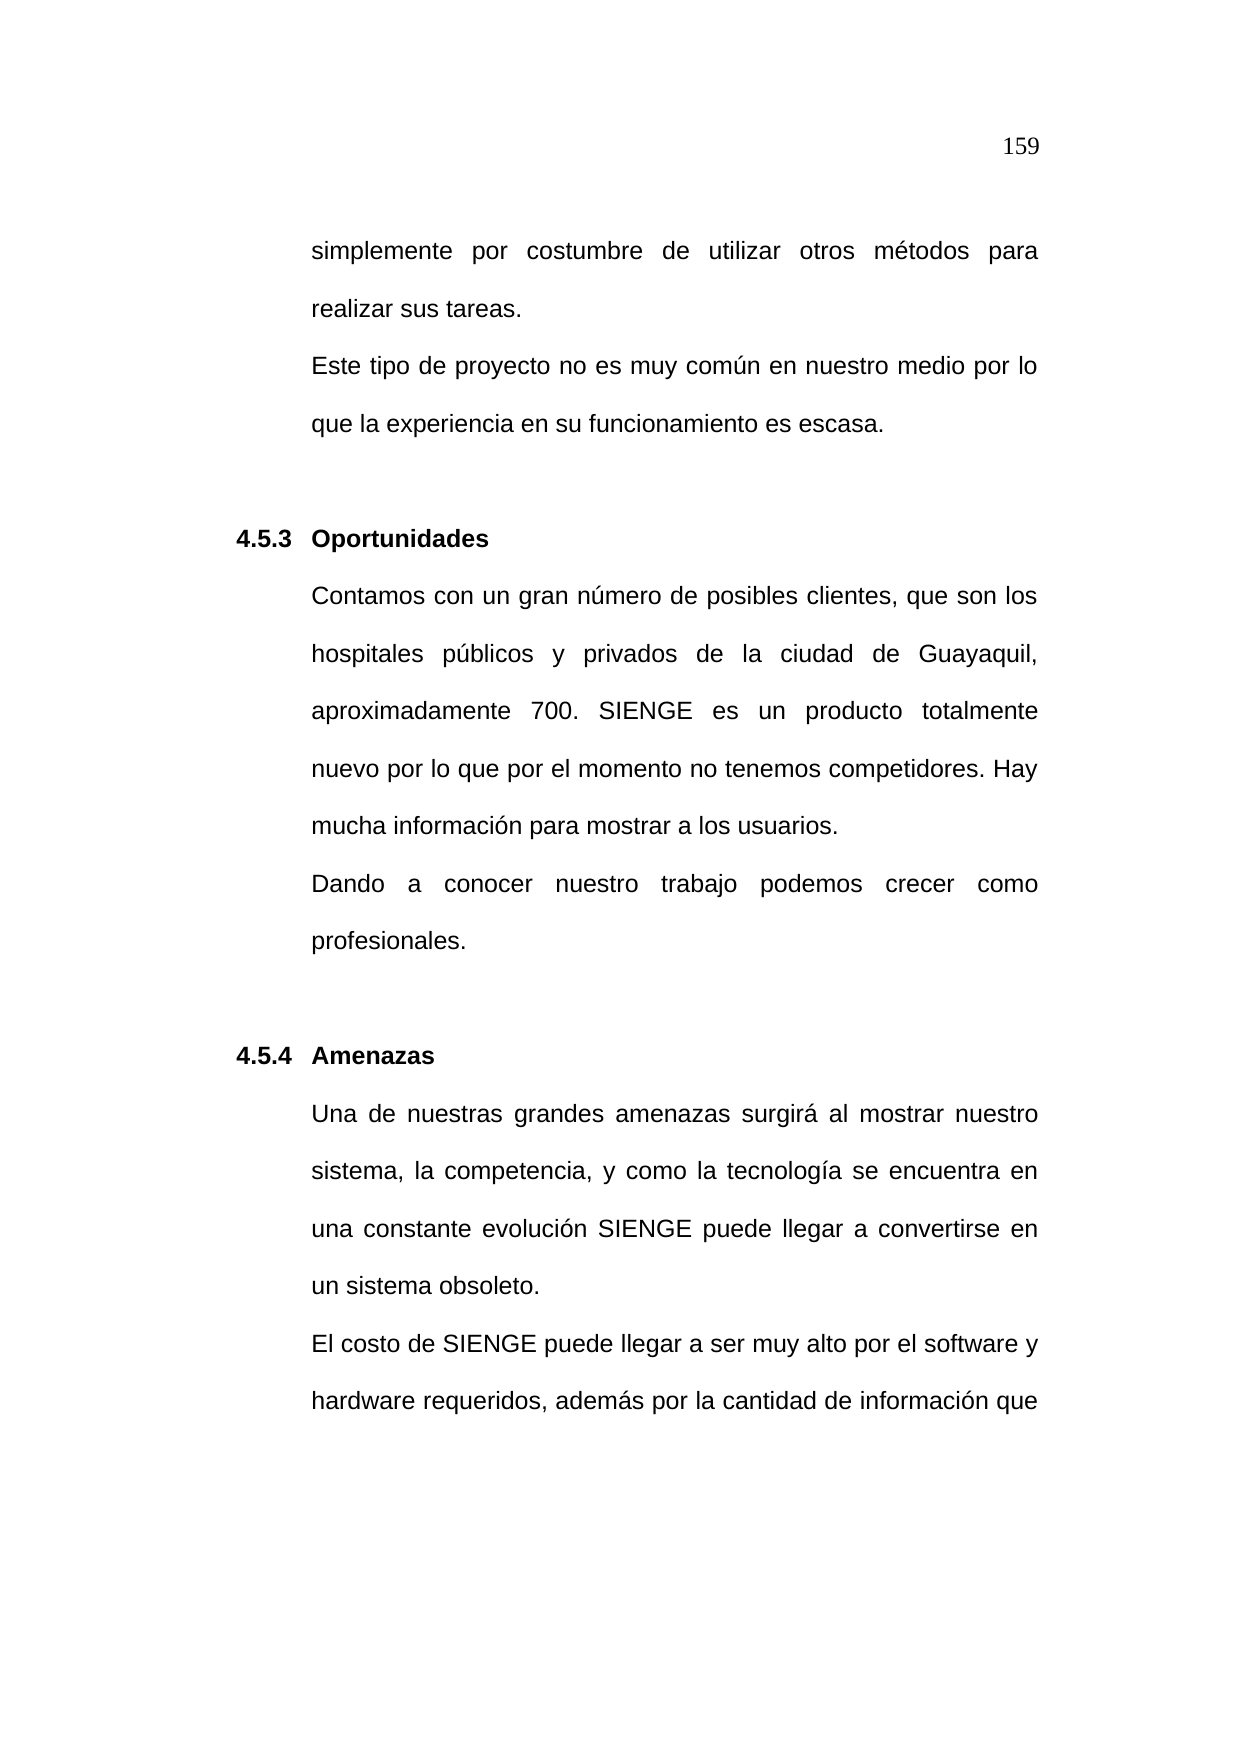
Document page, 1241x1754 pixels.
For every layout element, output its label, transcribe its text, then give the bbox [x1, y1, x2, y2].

text Una de nuestras grandes amenazas surgirá al mostrar nuestro sistema, la competencia, y como la tecnología se encuentra en una constante evolución SIENGE puede llegar a convertirse en un sistema obsoleto. [311, 1099, 1039, 1300]
text Contamos con un gran número de posibles clientes, que son los hospitales públicos y privados de la ciudad de Guayaquil, aproximadamente 700. SIENGE es un producto totalmente nuevo por lo que por el momento no tenemos competidores. Hay mucha información para mostrar a los usuarios. [311, 581, 1039, 840]
text Dando a conocer nuestro trabajo podemos crecer como profesionales. [311, 869, 1039, 955]
text Este tipo de proyecto no es muy común en nuestro medio por lo que la experiencia en su funcionamiento es escasa. [311, 351, 1039, 437]
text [311, 1329, 1039, 1415]
list Amenazas [236, 1041, 1039, 1070]
list Oportunidades [236, 524, 1039, 552]
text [311, 236, 1039, 322]
